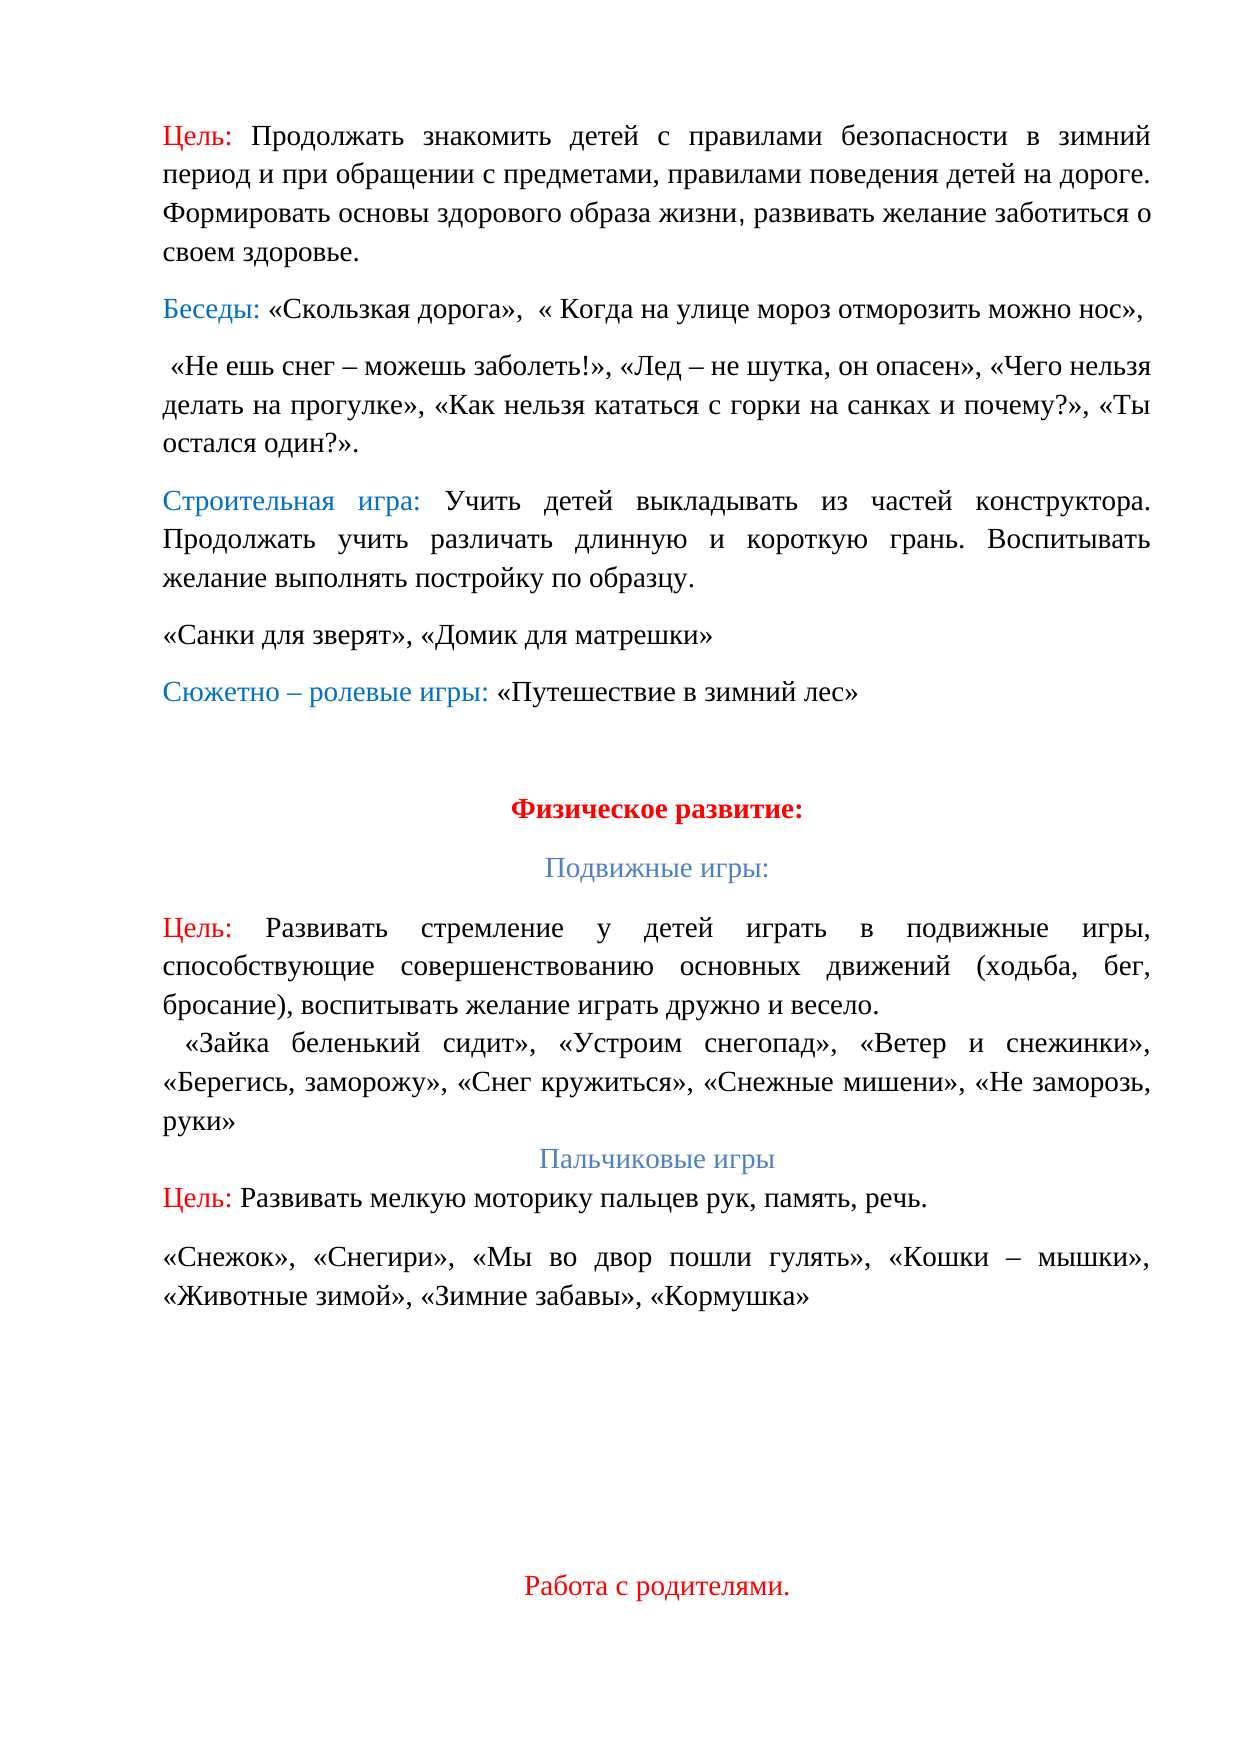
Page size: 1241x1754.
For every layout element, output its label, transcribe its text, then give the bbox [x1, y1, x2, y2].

text Цель: Развивать мелкую моторику пальцев рук, память, речь. [162, 1180, 1152, 1213]
text «Зайка беленький сидит», «Устроим снегопад», «Ветер и снежинки», «Берегись, заморожу», «Снег кружиться», «Снежные мишени», «Не заморозь, руки» [162, 1026, 1152, 1136]
text Строительная игра: Учить детей выкладывать из частей конструктора. Продолжать учить различать длинную и короткую грань. Воспитывать желание выполнять постройку по образцу. [162, 483, 1152, 593]
text Пальчиковые игры [162, 1141, 1152, 1175]
text Работа с родителями. [162, 1568, 1152, 1602]
text «Санки для зверят», «Домик для матрешки» [162, 617, 1152, 651]
text Цель: Развивать стремление у детей играть в подвижные игры, способствующие совершенствованию основных движений (ходьба, бег, бросание), воспитывать желание играть дружно и весело. [162, 910, 1152, 1021]
text Сюжетно – ролевые игры: «Путешествие в зимний лес» [162, 674, 1152, 708]
text «Не ешь снег – можешь заболеть!», «Лед – не шутка, он опасен», «Чего нельзя делать на прогулке», «Как нельзя кататься с горки на санках и почему?», «Ты остался один?». [162, 348, 1152, 459]
text Физическое развитие: [162, 791, 1152, 825]
text Цель: Продолжать знакомить детей с правилами безопасности в зимний период и при обращении с предметами, правилами поведения детей на дороге. Формировать основы здорового образа жизни, развивать желание заботиться о своем здоровье. [162, 118, 1152, 267]
text Подвижные игры: [162, 851, 1152, 884]
text «Снежок», «Снегири», «Мы во двор пошли гулять», «Кошки – мышки», «Животные зимой», «Зимние забавы», «Кормушка» [162, 1239, 1152, 1311]
text Беседы: «Скользкая дорога», « Когда на улице мороз отморозить можно нос», [162, 291, 1152, 325]
